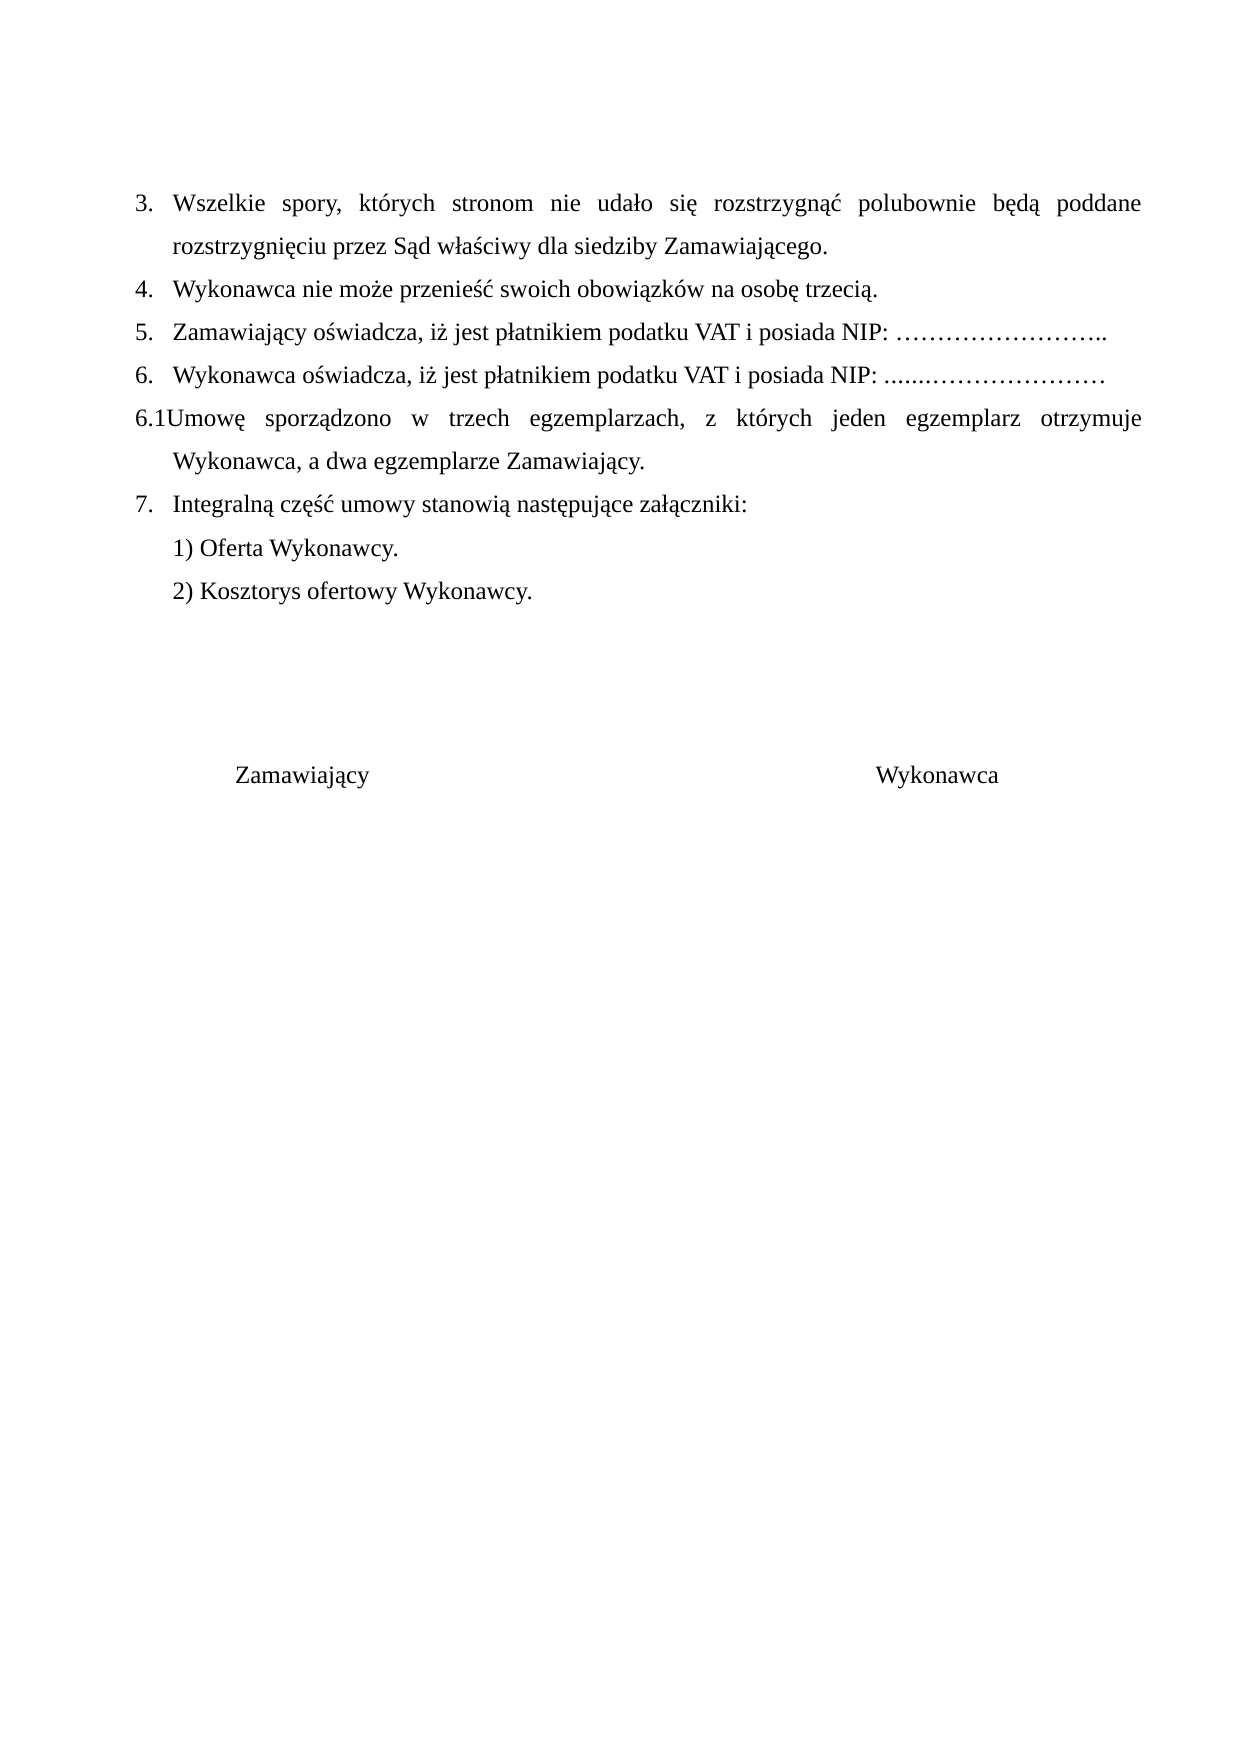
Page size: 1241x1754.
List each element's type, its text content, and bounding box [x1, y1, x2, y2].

list Wykonawca nie może przenieść swoich obowiązków na osobę trzecią. [135, 274, 1142, 303]
text 1) Oferta Wykonawcy. [172, 533, 1142, 561]
list Integralną część umowy stanowią następujące załączniki: [135, 489, 1142, 518]
text 6.1Umowę sporządzono w trzech egzemplarzach, z których jeden egzemplarz otrzymuje Wykonawca, a dwa egzemplarze Zamawiający. [135, 403, 1142, 475]
list Zamawiający oświadcza, iż jest płatnikiem podatku VAT i posiada NIP: …………………….. [135, 317, 1142, 346]
text Zamawiający Wykonawca [172, 760, 1142, 788]
list Wykonawca oświadcza, iż jest płatnikiem podatku VAT i posiada NIP: ………………… [135, 360, 1142, 389]
list Wszelkie spory, których stronom nie udało się rozstrzygnąć polubownie będą poddane rozstrzygnięciu przez Sąd właściwy dla siedziby Zamawiającego. [135, 188, 1142, 259]
text 2) Kosztorys ofertowy Wykonawcy. [172, 576, 1142, 604]
